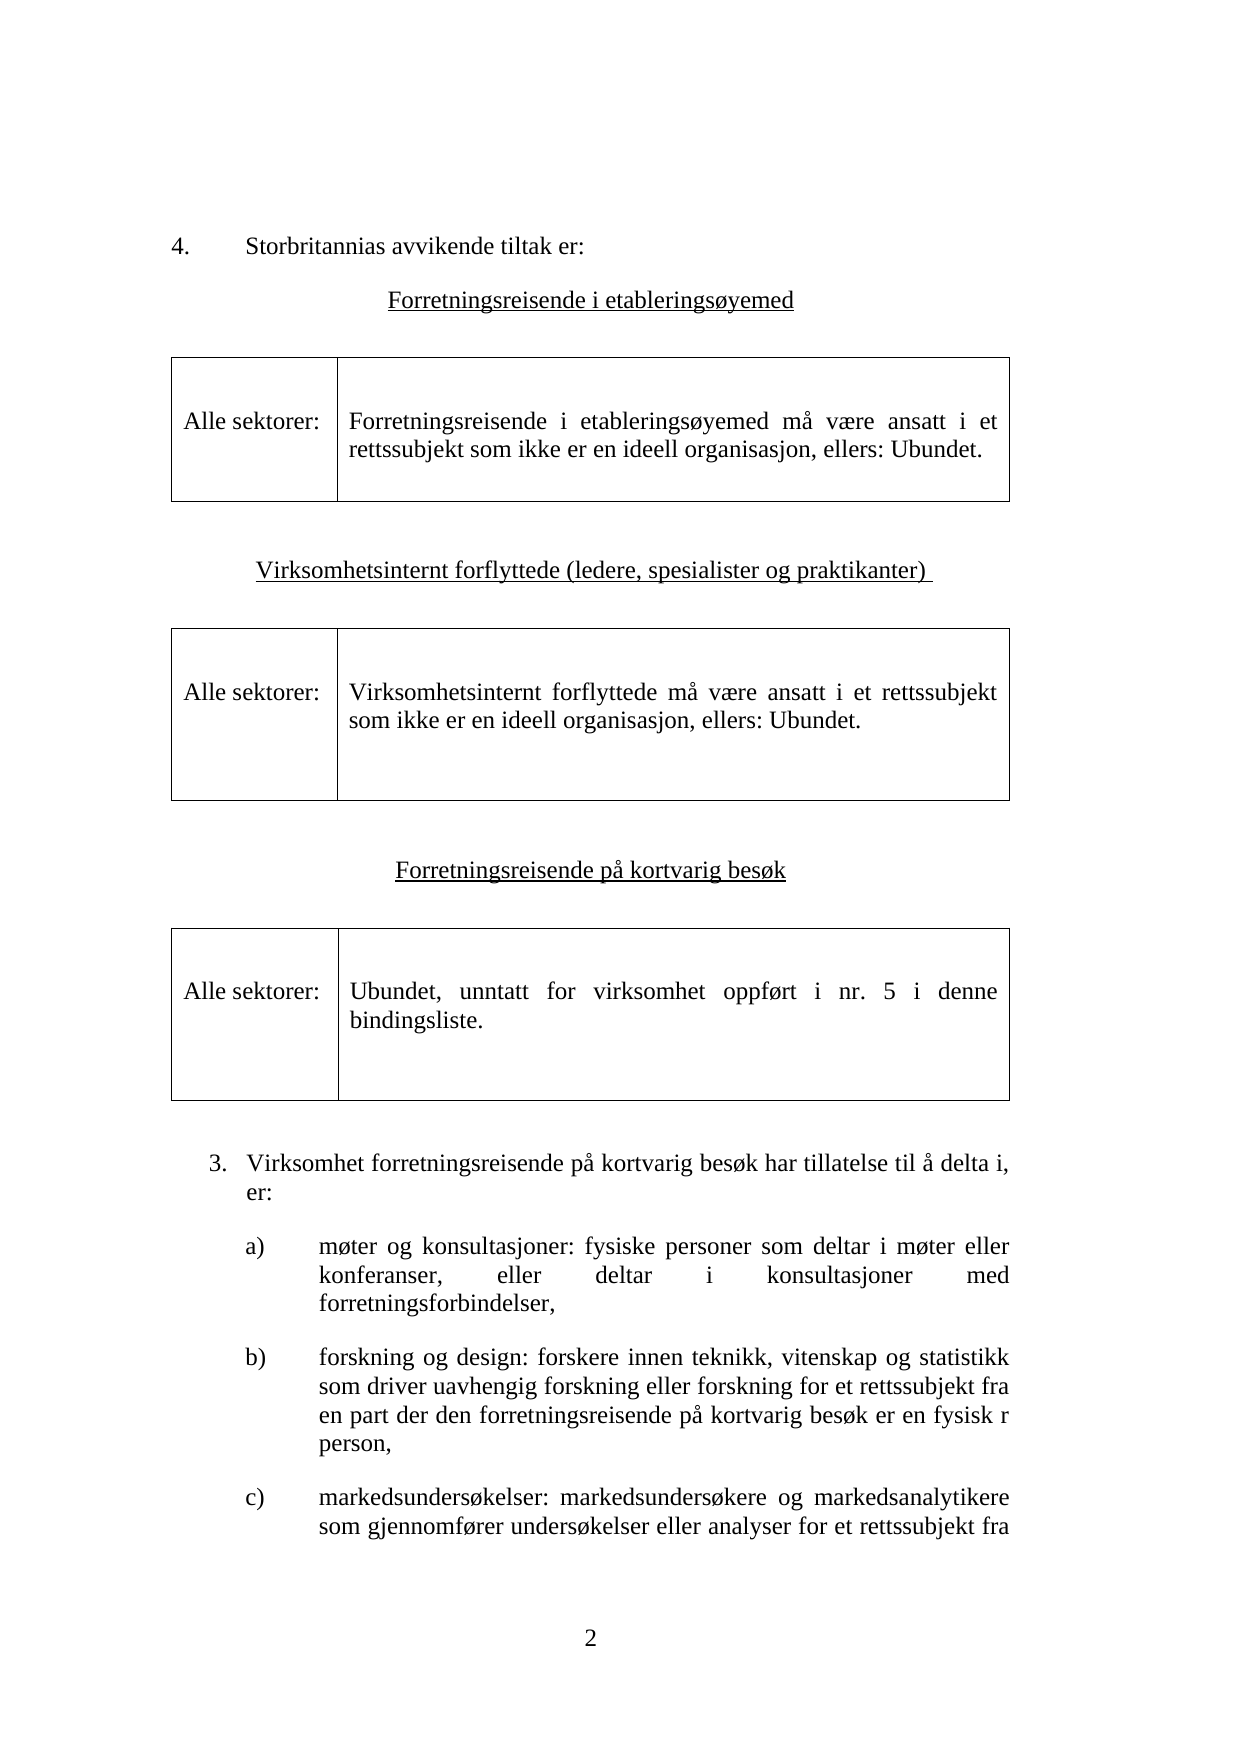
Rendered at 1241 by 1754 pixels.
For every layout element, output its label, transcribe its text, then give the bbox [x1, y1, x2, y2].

table_header Alle sektorer: [172, 929, 338, 1100]
title Forretningsreisende på kortvarig besøk [171, 855, 1010, 884]
table_header Alle sektorer: [172, 629, 337, 800]
table_header Alle sektorer: [172, 358, 337, 501]
table_header Ubundet, unntatt for virksomhet oppført i nr. 5 i denne bindingsliste. [339, 929, 1009, 1100]
list Storbritannias avvikende tiltak er: [171, 231, 1010, 260]
list b) forskning og design: forskere innen teknikk, vitenskap og statistikk som driver uavhengig forskning eller forskning for et rettssubjekt fra en part der den forretningsreisende på kortvarig besøk er en fysisk r person, [245, 1342, 1010, 1457]
title Virksomhetsinternt forflyttede (ledere, spesialister og praktikanter) [171, 556, 1010, 584]
list a) møter og konsultasjoner: fysiske personer som deltar i møter eller konferanser, eller deltar i konsultasjoner med forretningsforbindelser, [245, 1231, 1010, 1317]
list Virksomhet forretningsreisende på kortvarig besøk har tillatelse til å delta i, er: [209, 1148, 1010, 1206]
table_header Forretningsreisende i etableringsøyemed må være ansatt i et rettssubjekt som ikke er en ideell organisasjon, ellers: Ubundet. [338, 358, 1009, 501]
table_header Virksomhetsinternt forflyttede må være ansatt i et rettssubjekt som ikke er en ideell organisasjon, ellers: Ubundet. [338, 629, 1009, 800]
title Forretningsreisende i etableringsøyemed [171, 285, 1010, 313]
